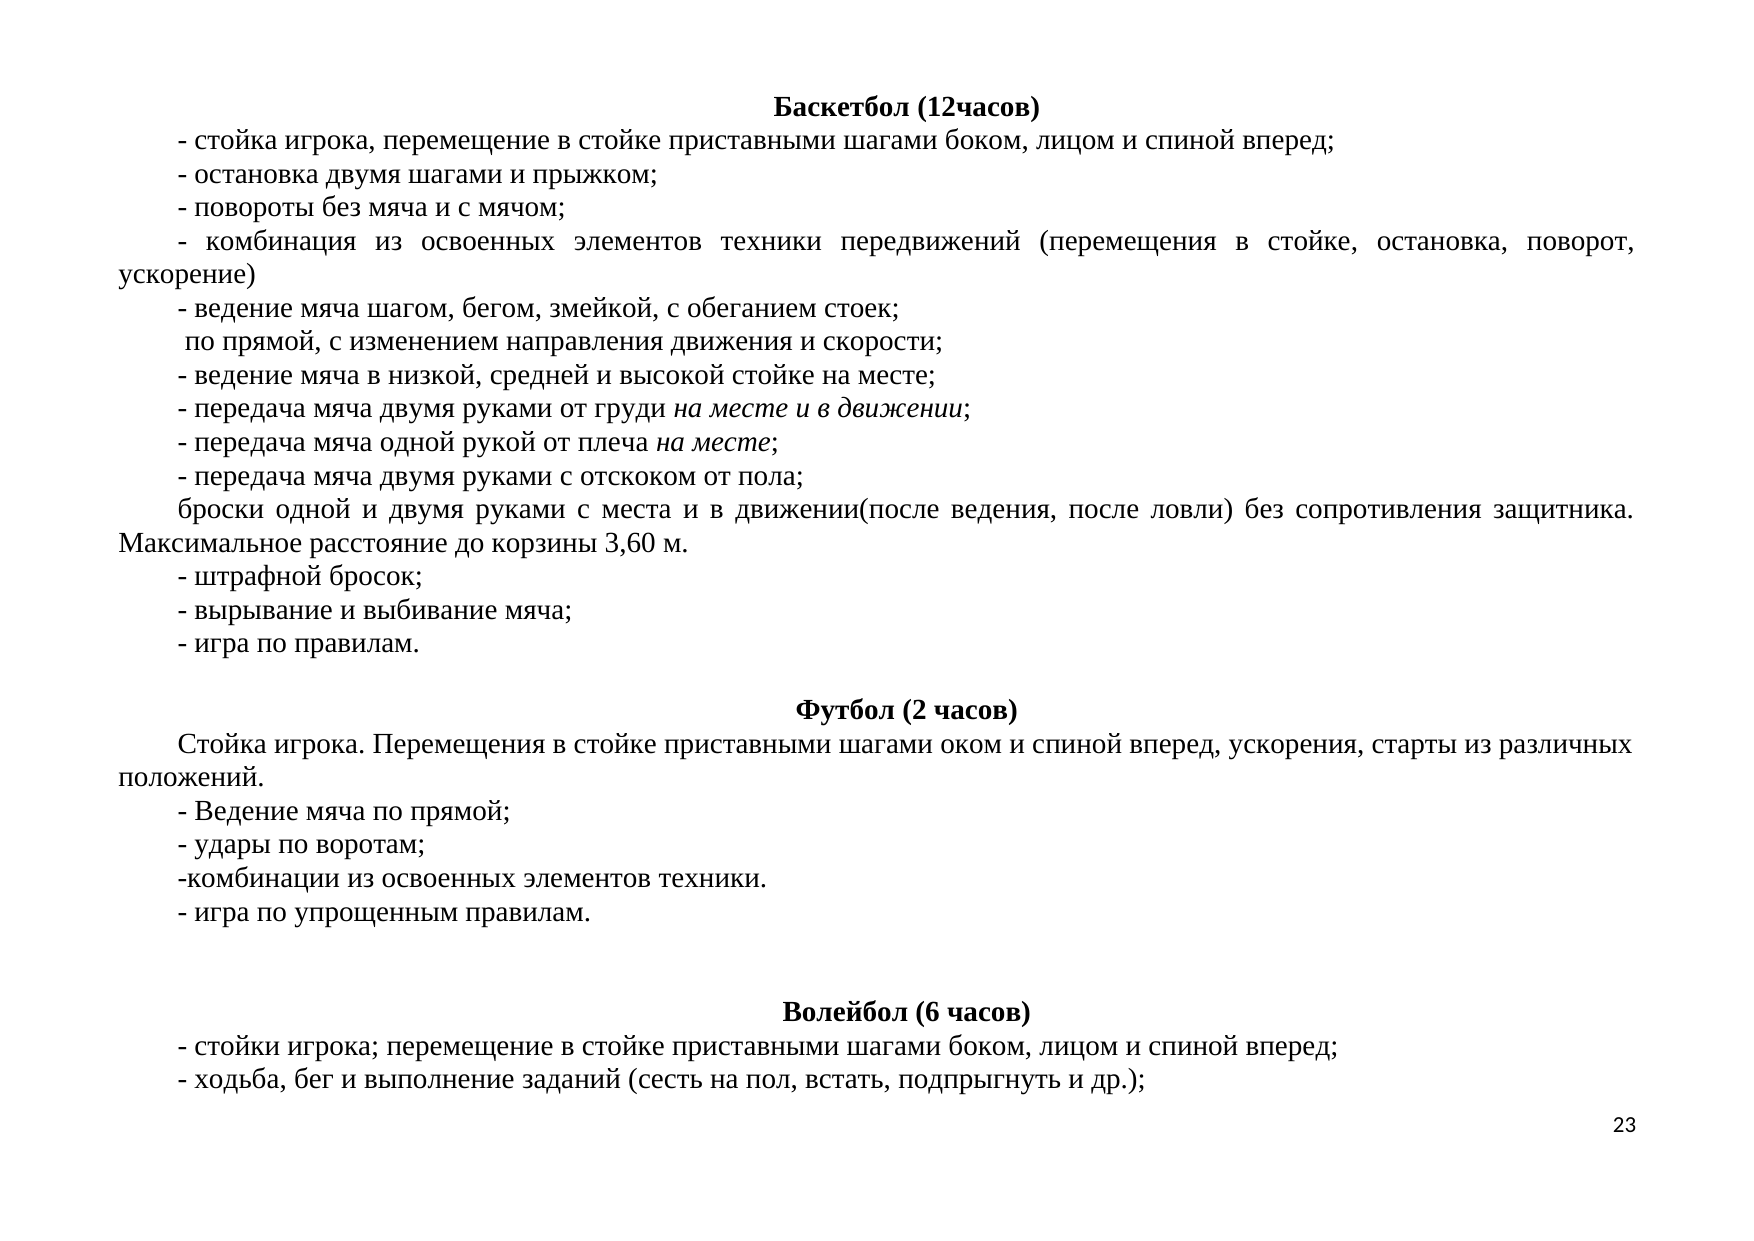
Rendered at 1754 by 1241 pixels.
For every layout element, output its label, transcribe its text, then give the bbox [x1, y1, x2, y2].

text - штрафной бросок; [118, 558, 1636, 592]
text - стойка игрока, перемещение в стойке приставными шагами боком, лицом и спиной вперед; [118, 122, 1636, 156]
text Баскетбол (12часов) [118, 89, 1636, 122]
text -комбинации из освоенных элементов техники. [118, 860, 1636, 894]
text - комбинация из освоенных элементов техники передвижений (перемещения в стойке, остановка, поворот, ускорение) [118, 223, 1636, 290]
text - повороты без мяча и с мячом; [118, 189, 1636, 223]
text - передача мяча двумя руками от груди на месте и в движении; [118, 391, 1636, 424]
text - игра по упрощенным правилам. [118, 894, 1636, 927]
text - Ведение мяча по прямой; [118, 793, 1636, 827]
text - передача мяча двумя руками с отскоком от пола; [118, 458, 1636, 491]
text броски одной и двумя руками с места и в движении(после ведения, после ловли) без сопротивления защитника. Максимальное расстояние до корзины 3,60 м. [118, 491, 1636, 558]
text - ведение мяча шагом, бегом, змейкой, с обеганием стоек; [118, 290, 1636, 323]
text - ведение мяча в низкой, средней и высокой стойке на месте; [118, 357, 1636, 391]
text Волейбол (6 часов) [118, 994, 1636, 1028]
text Футбол (2 часов) [118, 692, 1636, 726]
text - передача мяча одной рукой от плеча на месте; [118, 424, 1636, 458]
text - стойки игрока; перемещение в стойке приставными шагами боком, лицом и спиной вперед; [118, 1028, 1636, 1061]
text Стойка игрока. Перемещения в стойке приставными шагами оком и спиной вперед, ускорения, старты из различных положений. [118, 726, 1636, 793]
text - удары по воротам; [118, 827, 1636, 860]
text - игра по правилам. [118, 625, 1636, 659]
text - ходьба, бег и выполнение заданий (сесть на пол, встать, подпрыгнуть и др.); [118, 1061, 1636, 1095]
text - остановка двумя шагами и прыжком; [118, 156, 1636, 189]
text - вырывание и выбивание мяча; [118, 592, 1636, 625]
text по прямой, с изменением направления движения и скорости; [118, 323, 1636, 357]
